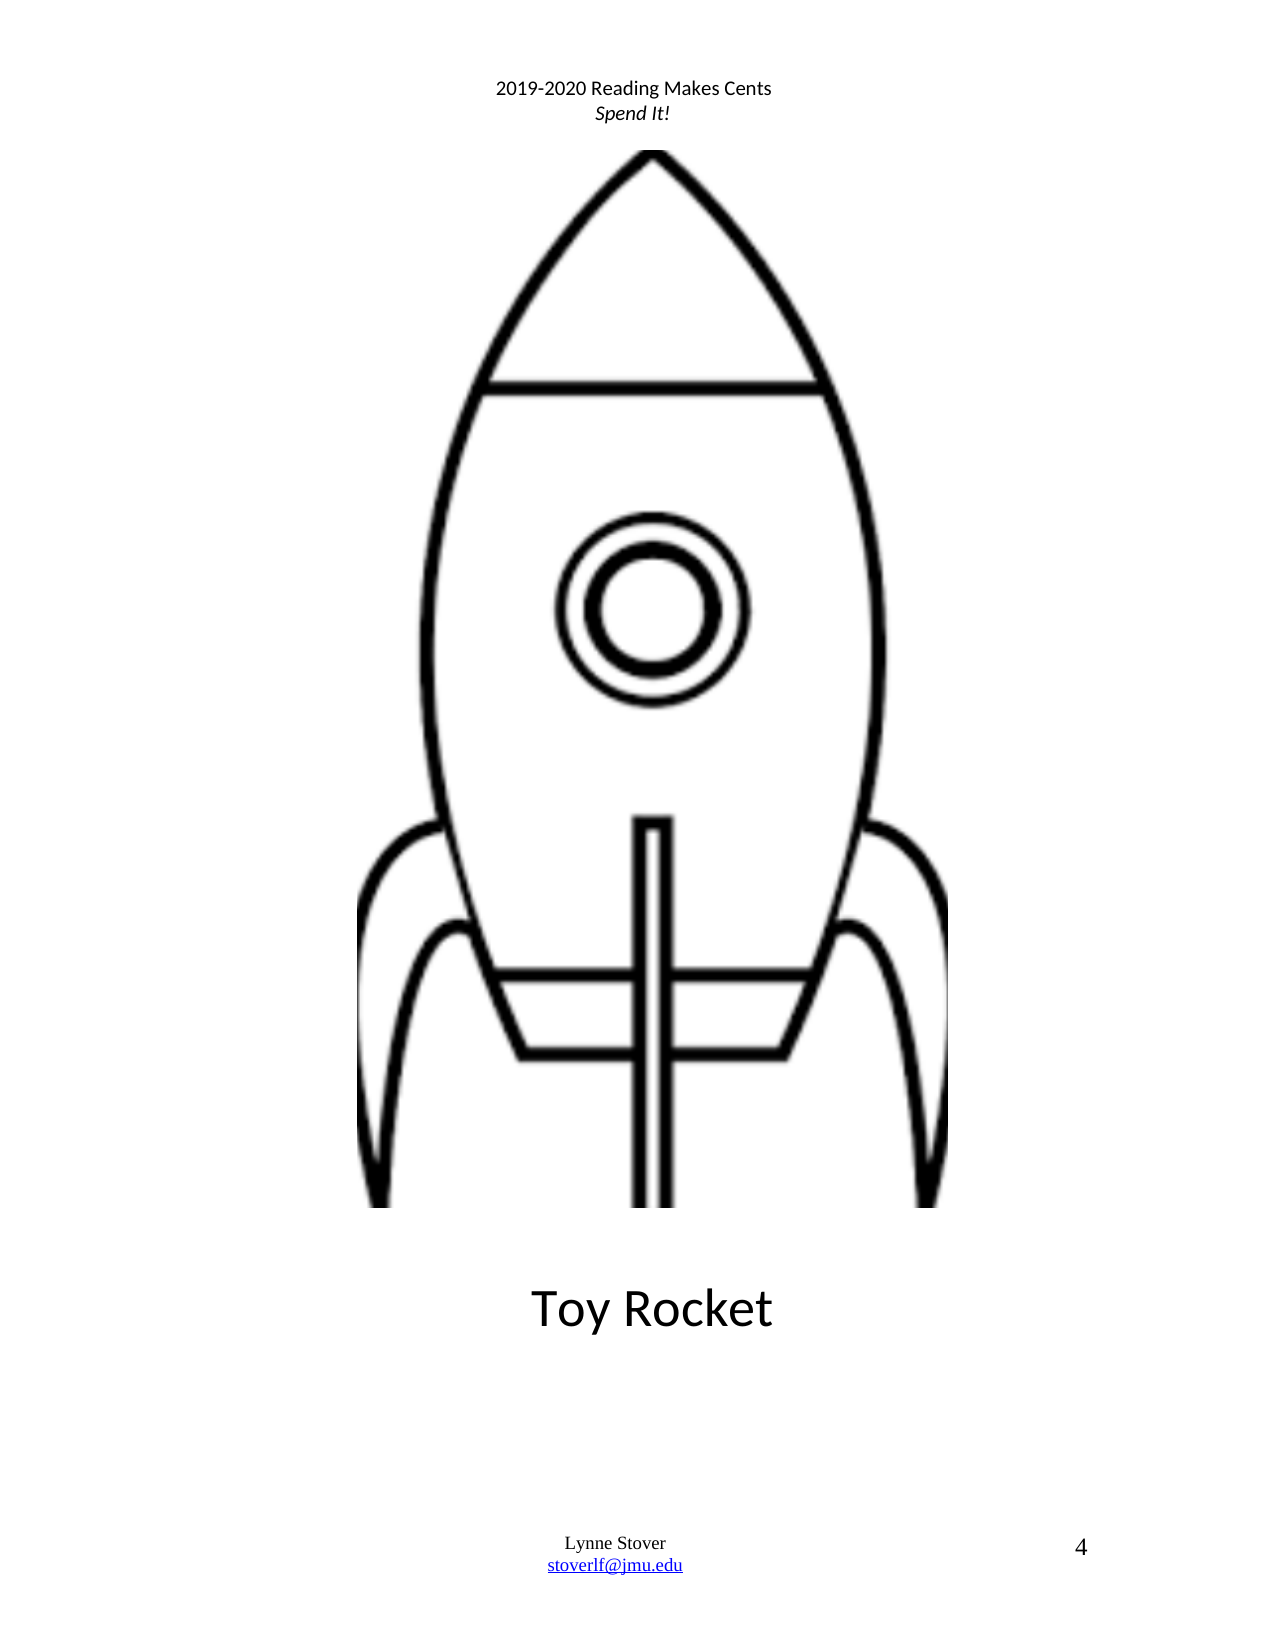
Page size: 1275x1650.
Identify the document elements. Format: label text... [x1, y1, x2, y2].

picture [357, 150, 948, 1208]
text Toy Rocket [217, 1274, 1087, 1340]
